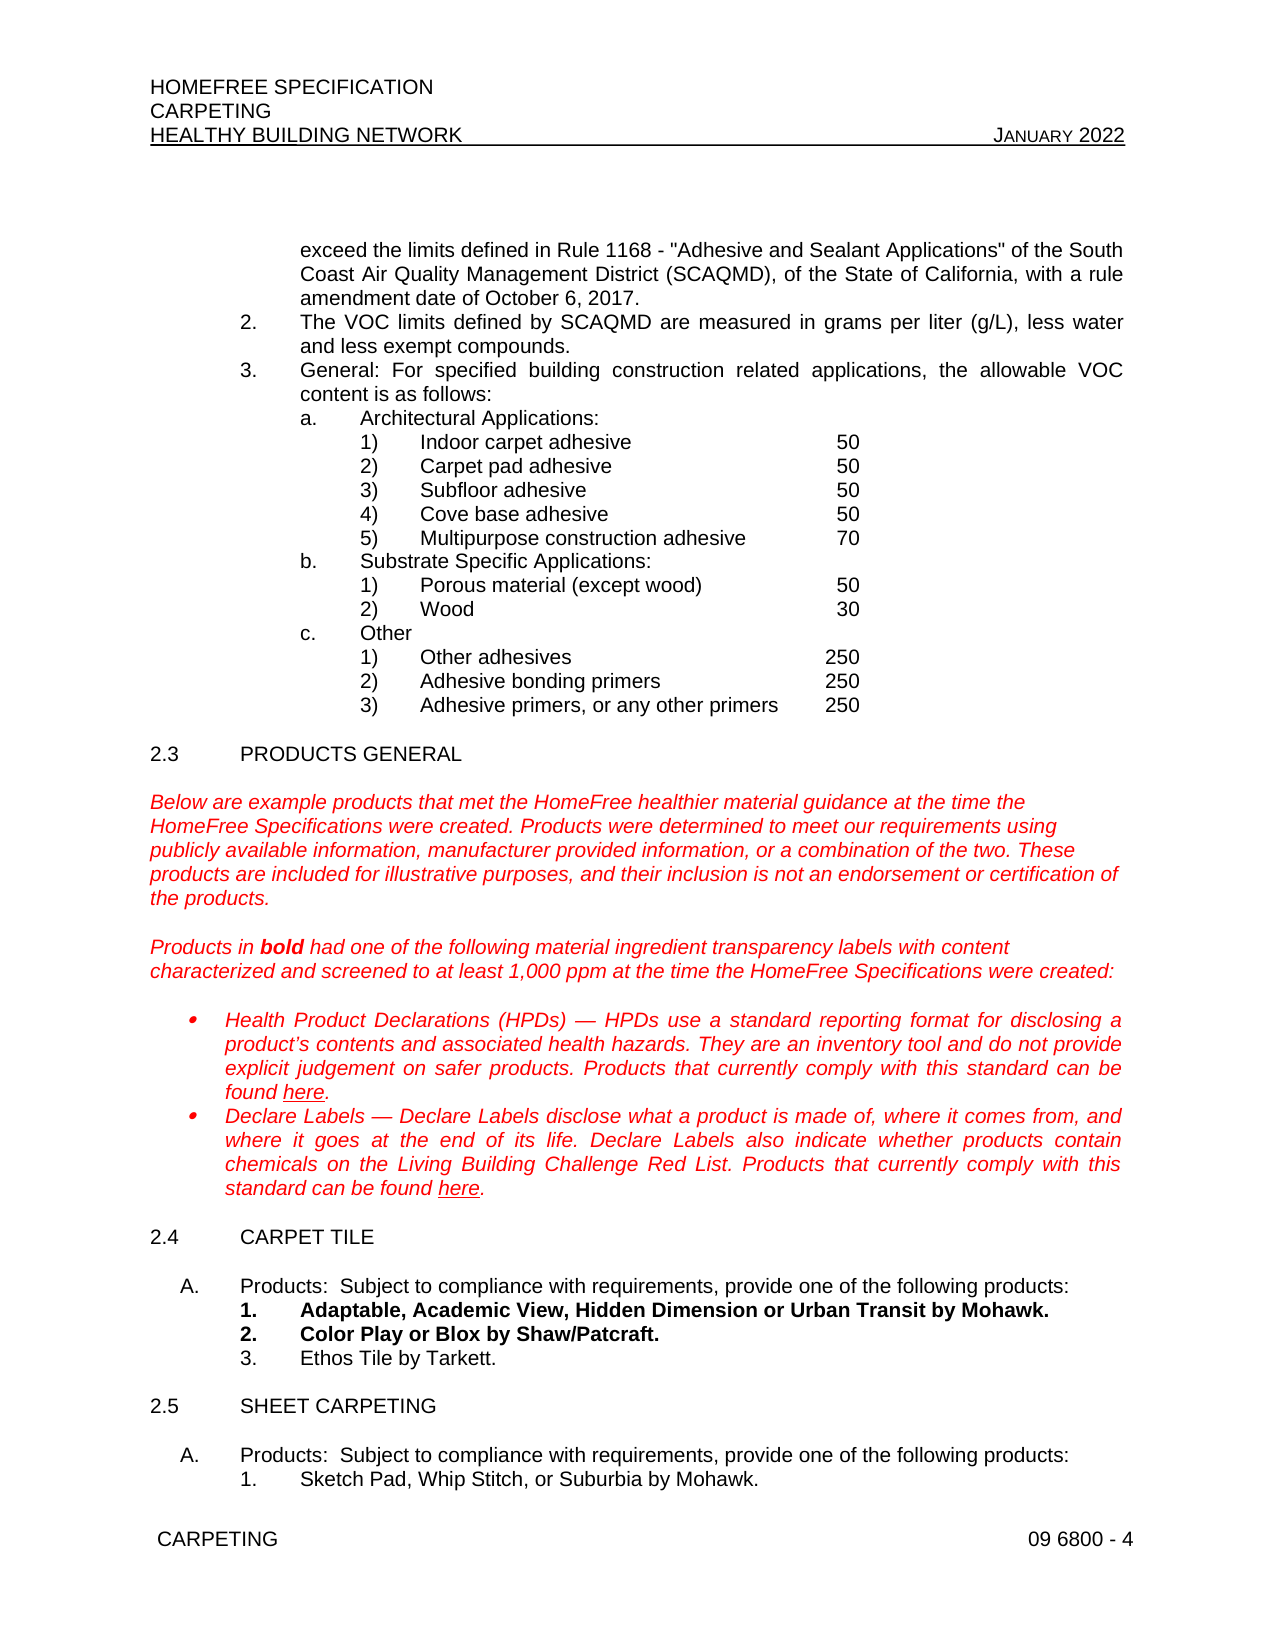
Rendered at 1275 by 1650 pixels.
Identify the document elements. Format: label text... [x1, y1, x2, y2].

text General: For specified building construction related applications, the allowable VOC content is as follows: [240, 358, 1125, 406]
text Cove base adhesive 50 [360, 501, 1125, 525]
list Health Product Declarations (HPDs) — HPDs use a standard reporting format for disclosing a product’s contents and associated health hazards. They are an inventory tool and do not provide explicit judgement on safer products. Products that currently comply with this standard can be found here. [187, 1008, 1125, 1104]
text Products: Subject to compliance with requirements, provide one of the following products: [180, 1273, 1125, 1297]
text Other [300, 621, 1125, 645]
text Sketch Pad, Whip Stitch, or Suburbia by Mohawk. [240, 1467, 1125, 1491]
text Wood 30 [360, 597, 1125, 621]
text Carpet pad adhesive 50 [360, 453, 1125, 477]
text Ethos Tile by Tarkett. [240, 1345, 1125, 1369]
text Porous material (except wood) 50 [360, 573, 1125, 597]
text CARPET TILE [150, 1224, 1125, 1248]
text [240, 238, 1125, 310]
text PRODUCTS GENERAL [150, 742, 1125, 766]
text Adaptable, Academic View, Hidden Dimension or Urban Transit by Mohawk. [240, 1297, 1125, 1321]
text The VOC limits defined by SCAQMD are measured in grams per liter (g/L), less water and less exempt compounds. [240, 310, 1125, 358]
text Substrate Specific Applications: [300, 549, 1125, 573]
text Multipurpose construction adhesive 70 [360, 525, 1125, 549]
text Products in bold had one of the following material ingredient transparency labels with content characterized and screened to at least 1,000 ppm at the time the HomeFree Specifications were created: [150, 935, 1125, 983]
text Below are example products that met the HomeFree healthier material guidance at the time the HomeFree Specifications were created. Products were determined to meet our requirements using publicly available information, manufacturer provided information, or a combination of the two. These products are included for illustrative purposes, and their inclusion is not an endorsement or certification of the products. [150, 790, 1125, 910]
text Other adhesives 250 [360, 645, 1125, 669]
text SHEET CARPETING [150, 1394, 1125, 1418]
text Subfloor adhesive 50 [360, 477, 1125, 501]
text Adhesive primers, or any other primers 250 [360, 693, 1125, 717]
text Indoor carpet adhesive 50 [360, 429, 1125, 453]
text Architectural Applications: [300, 406, 1125, 429]
list Declare Labels — Declare Labels disclose what a product is made of, where it comes from, and where it goes at the end of its life. Declare Labels also indicate whether products contain chemicals on the Living Building Challenge Red List. Products that currently comply with this standard can be found here. [187, 1104, 1125, 1199]
text Adhesive bonding primers 250 [360, 669, 1125, 693]
text Products: Subject to compliance with requirements, provide one of the following products: [180, 1443, 1125, 1467]
text Color Play or Blox by Shaw/Patcraft. [240, 1321, 1125, 1345]
